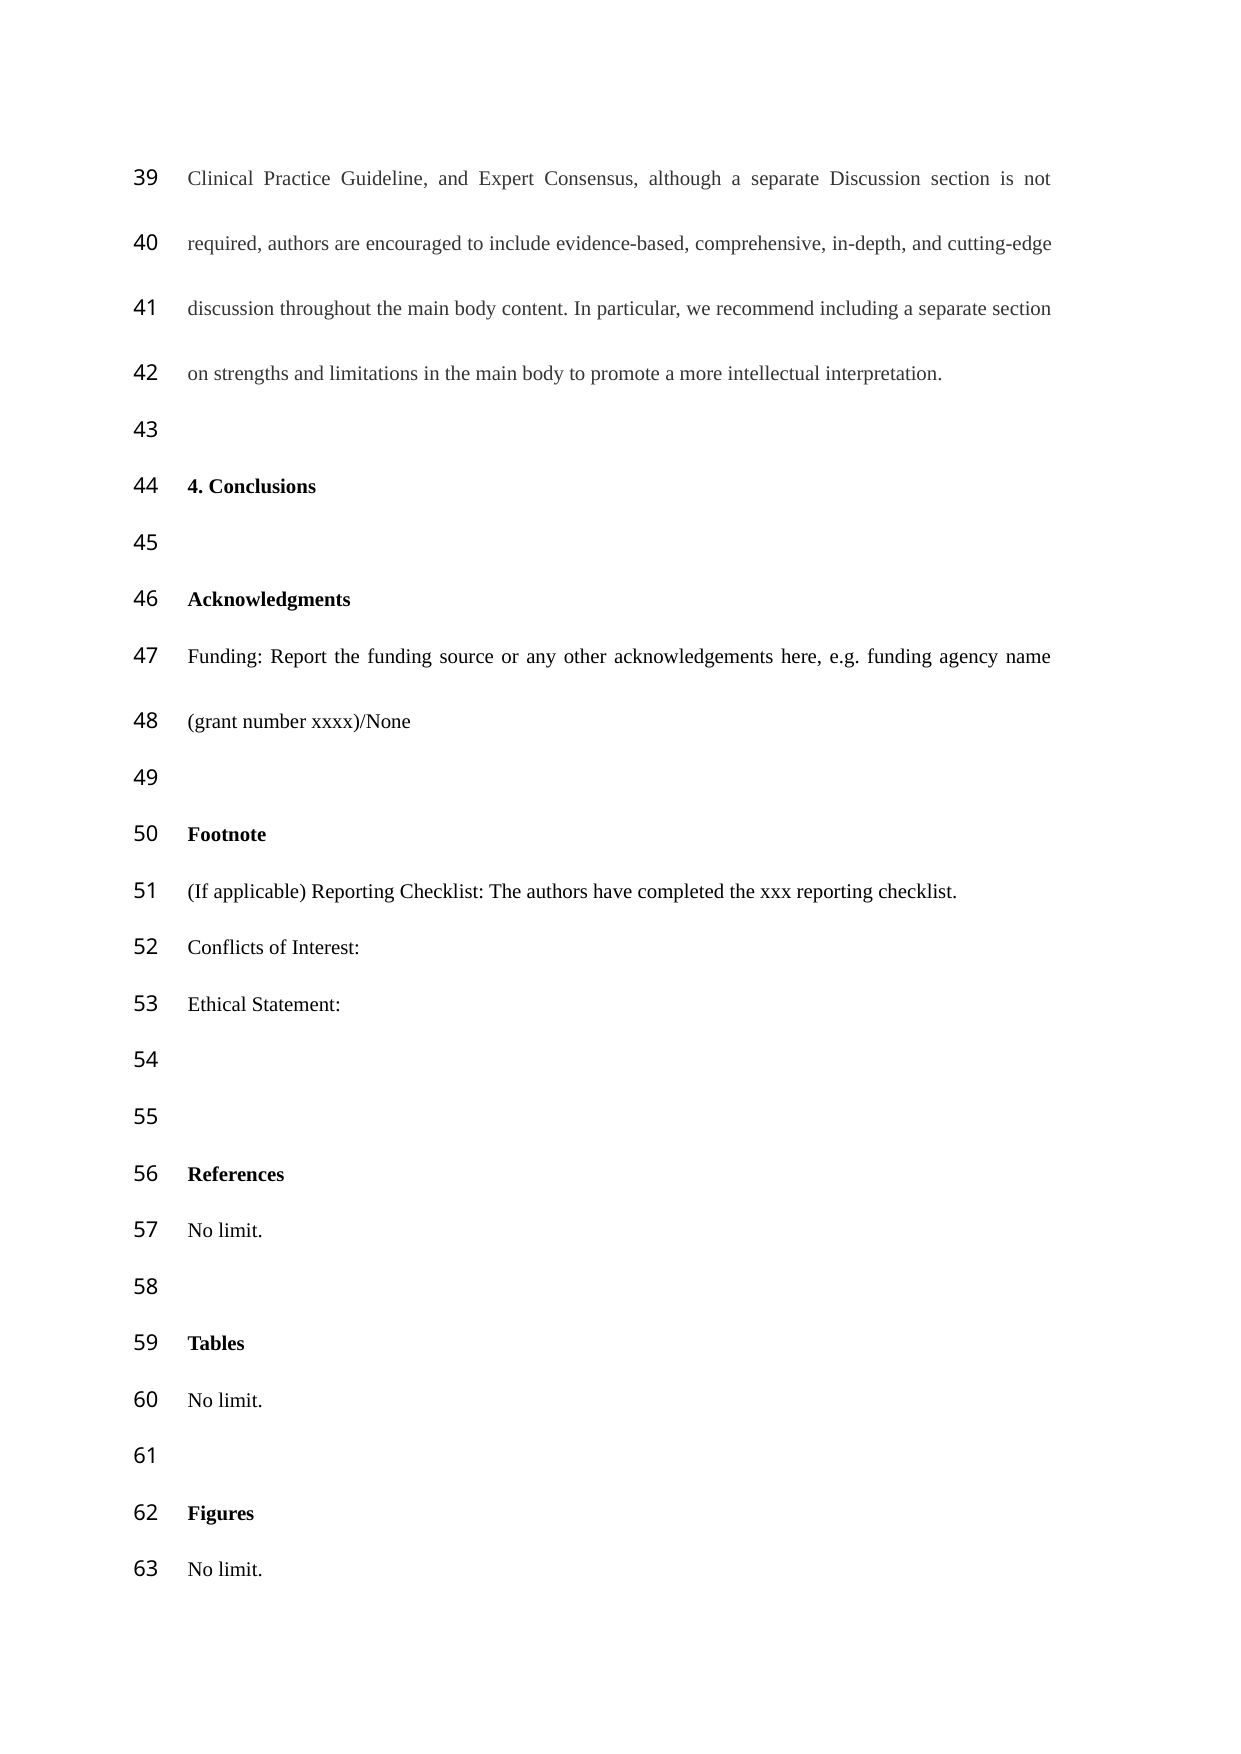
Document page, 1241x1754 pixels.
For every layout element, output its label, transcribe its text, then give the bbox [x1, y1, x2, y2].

text No limit. [187, 1214, 1053, 1246]
text References [187, 1157, 1053, 1190]
text Tables [187, 1327, 1053, 1359]
text Conflicts of Interest: [187, 931, 1053, 963]
text Funding: Report the funding source or any other acknowledgements here, e.g. funding agency name (grant number xxxx)/None [187, 640, 1053, 737]
text Footnote [187, 818, 1053, 850]
text 4. Conclusions [187, 470, 1053, 503]
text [187, 162, 1053, 389]
text Acknowledgments [187, 583, 1053, 616]
text (If applicable) Reporting Checklist: The authors have completed the xxx reporting checklist. [187, 874, 1053, 907]
text No limit. [187, 1553, 1053, 1586]
text Ethical Statement: [187, 988, 1053, 1020]
text Figures [187, 1497, 1053, 1529]
text No limit. [187, 1383, 1053, 1416]
